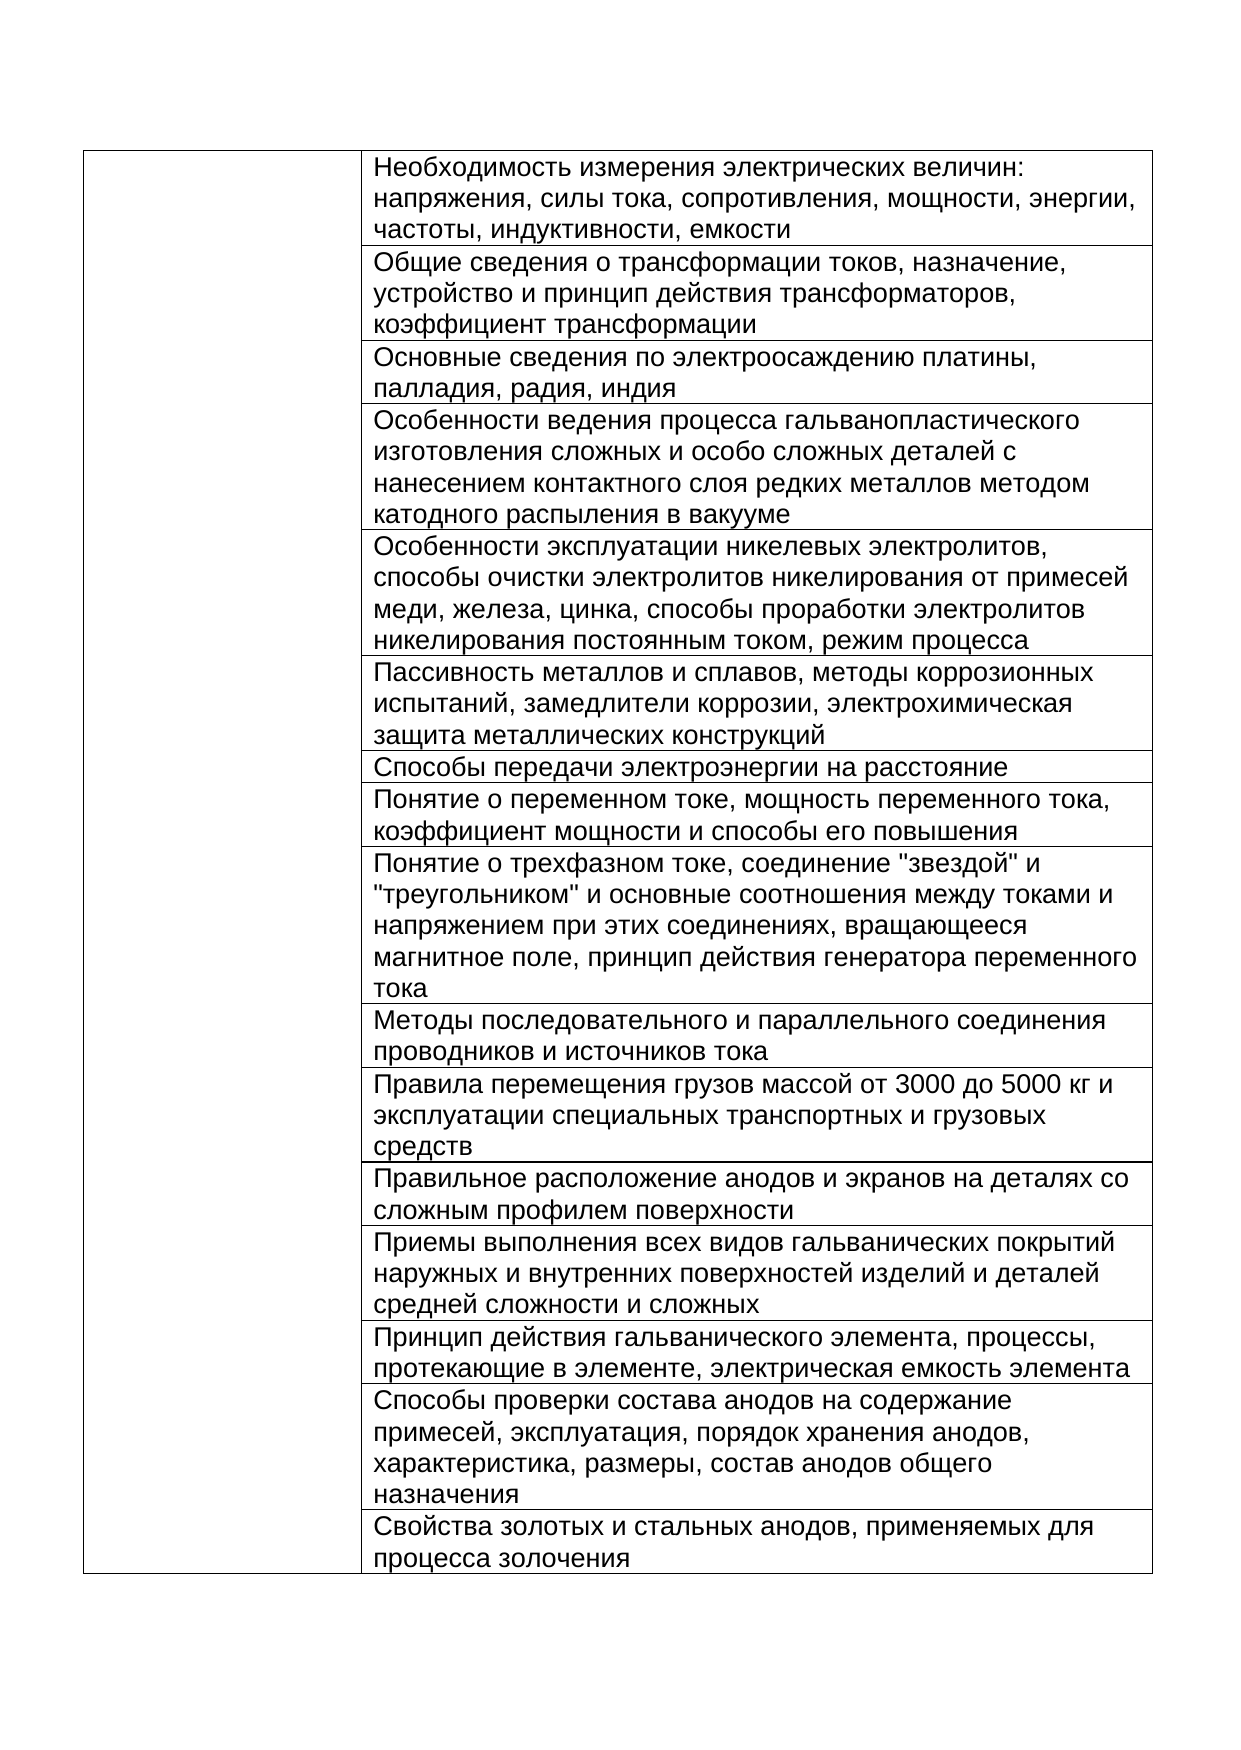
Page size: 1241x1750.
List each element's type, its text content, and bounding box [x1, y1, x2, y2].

table_cell Свойства золотых и стальных анодов, применяемых для процесса золочения [362, 1510, 1152, 1573]
table_cell Правильное расположение анодов и экранов на деталях со сложным профилем поверхности [362, 1163, 1152, 1225]
table_cell Способы проверки состава анодов на содержание примесей, эксплуатация, порядок хранения анодов, характеристика, размеры, состав анодов общего назначения [362, 1384, 1152, 1509]
table_cell Необходимость измерения электрических величин: напряжения, силы тока, сопротивления, мощности, энергии, частоты, индуктивности, емкости [362, 151, 1152, 245]
table_cell Понятие о трехфазном токе, соединение "звездой" и "треугольником" и основные соотношения между токами и напряжением при этих соединениях, вращающееся магнитное поле, принцип действия генератора переменного тока [362, 847, 1152, 1003]
table_cell Общие сведения о трансформации токов, назначение, устройство и принцип действия трансформаторов, коэффициент трансформации [362, 246, 1152, 339]
table_cell Особенности ведения процесса гальванопластического изготовления сложных и особо сложных деталей с нанесением контактного слоя редких металлов методом катодного распыления в вакууме [362, 404, 1152, 529]
table_cell Особенности эксплуатации никелевых электролитов, способы очистки электролитов никелирования от примесей меди, железа, цинка, способы проработки электролитов никелирования постоянным током, режим процесса [362, 530, 1152, 655]
table_cell Понятие о переменном токе, мощность переменного тока, коэффициент мощности и способы его повышения [362, 783, 1152, 846]
table_cell Принцип действия гальванического элемента, процессы, протекающие в элементе, электрическая емкость элемента [362, 1321, 1152, 1383]
table_cell Приемы выполнения всех видов гальванических покрытий наружных и внутренних поверхностей изделий и деталей средней сложности и сложных [362, 1226, 1152, 1320]
table_cell Правила перемещения грузов массой от 3000 до 5000 кг и эксплуатации специальных транспортных и грузовых средств [362, 1068, 1152, 1161]
table_cell Пассивность металлов и сплавов, методы коррозионных испытаний, замедлители коррозии, электрохимическая защита металлических конструкций [362, 656, 1152, 750]
table_cell Методы последовательного и параллельного соединения проводников и источников тока [362, 1004, 1152, 1067]
table_cell Основные сведения по электроосаждению платины, палладия, радия, индия [362, 341, 1152, 403]
table_cell Способы передачи электроэнергии на расстояние [362, 751, 1152, 782]
